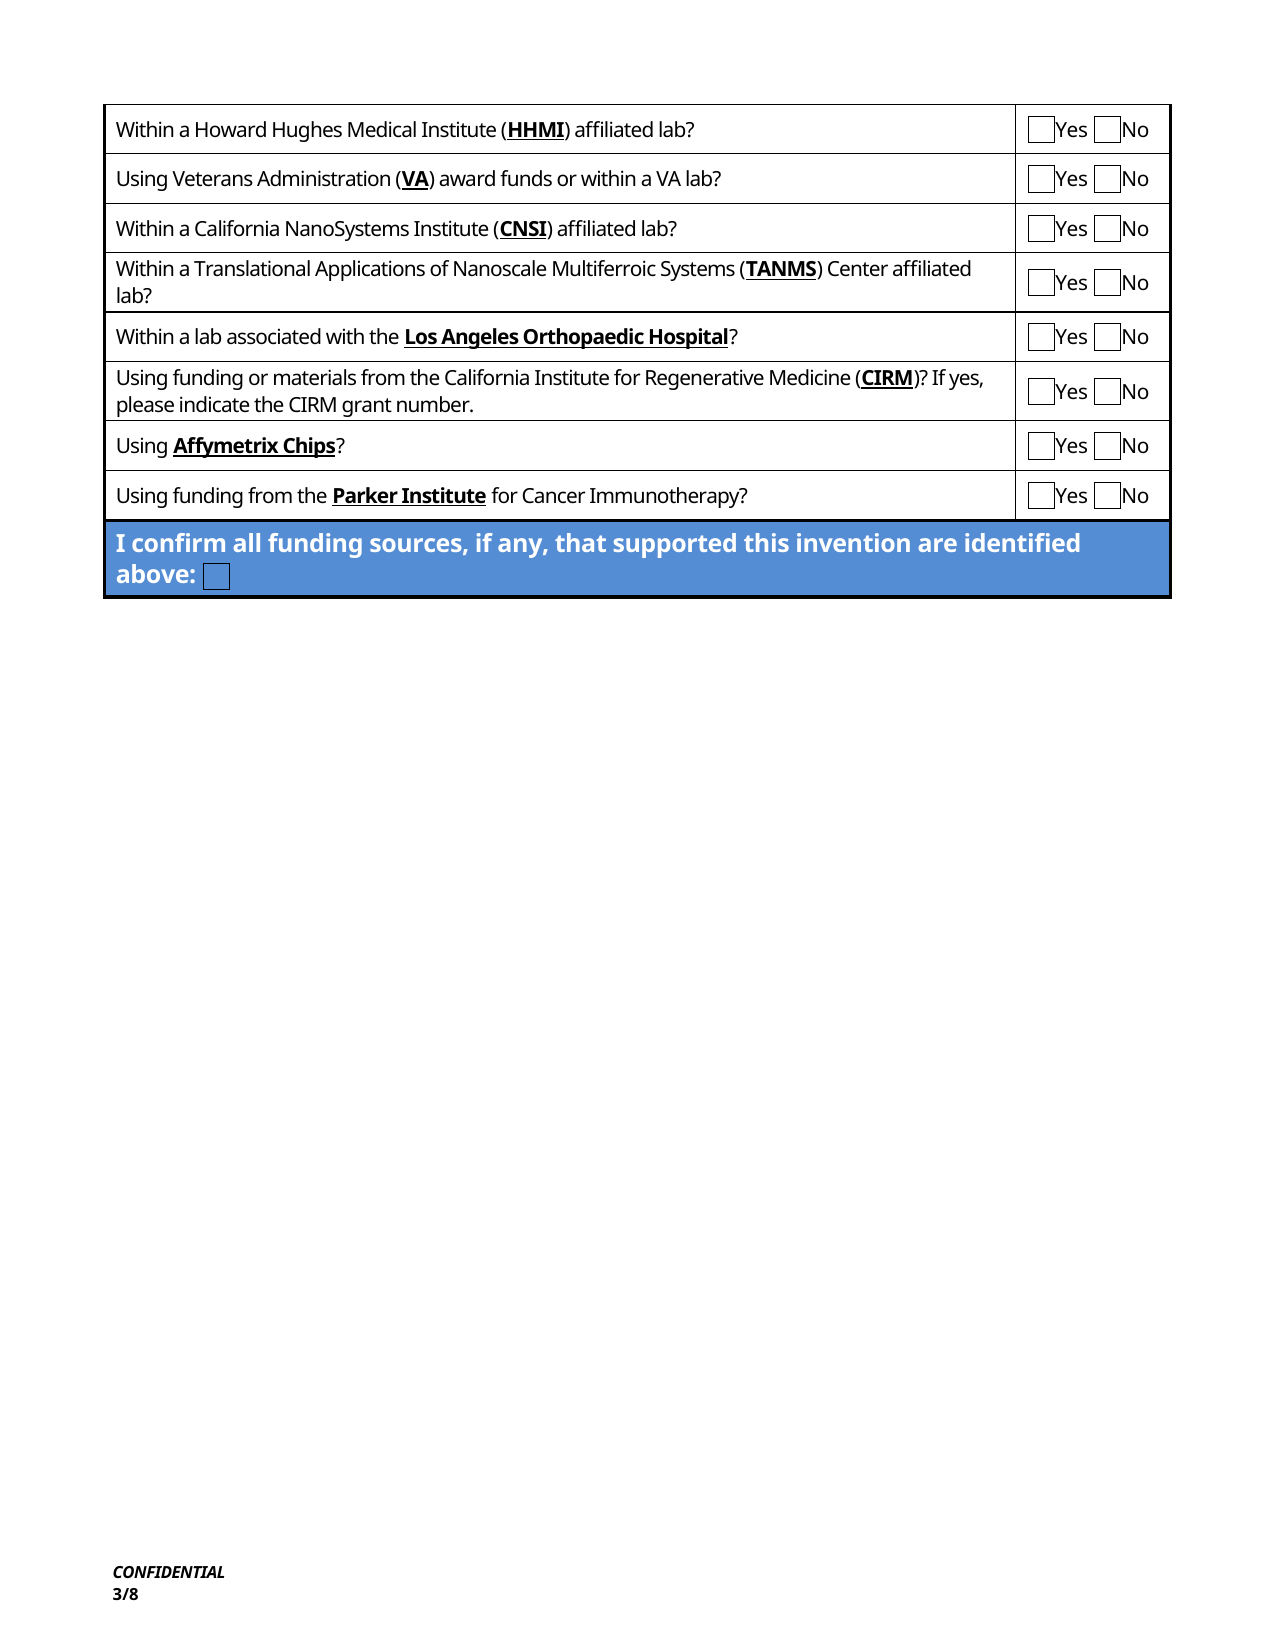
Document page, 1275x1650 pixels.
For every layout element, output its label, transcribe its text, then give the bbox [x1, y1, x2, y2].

table_cell Yes No [1016, 105, 1169, 153]
table_cell Within a Translational Applications of Nanoscale Multiferroic Systems (TANMS) Center affiliated lab? [106, 253, 1015, 311]
table_cell Yes No [1016, 204, 1169, 252]
table_cell Using Affymetrix Chips? [106, 421, 1015, 470]
table_cell Using funding from the Parker Institute for Cancer Immunotherapy? [106, 471, 1015, 519]
table_cell I confirm all funding sources, if any, that supported this invention are identified above: [106, 522, 1169, 595]
table_cell Yes No [1016, 362, 1169, 420]
table_cell Within a California NanoSystems Institute (CNSI) affiliated lab? [106, 204, 1015, 252]
table_cell Yes No [1016, 154, 1169, 203]
table_cell Within a lab associated with the Los Angeles Orthopaedic Hospital? [106, 313, 1015, 361]
table_cell Yes No [1016, 471, 1169, 519]
table_cell Within a Howard Hughes Medical Institute (HHMI) affiliated lab? [106, 105, 1015, 153]
table_cell Yes No [1016, 313, 1169, 361]
table_cell Yes No [1016, 253, 1169, 311]
table_cell Using Veterans Administration (VA) award funds or within a VA lab? [106, 154, 1015, 203]
table_cell Yes No [1016, 421, 1169, 470]
table_cell Using funding or materials from the California Institute for Regenerative Medicine (CIRM)? If yes, please indicate the CIRM grant number. [106, 362, 1015, 420]
